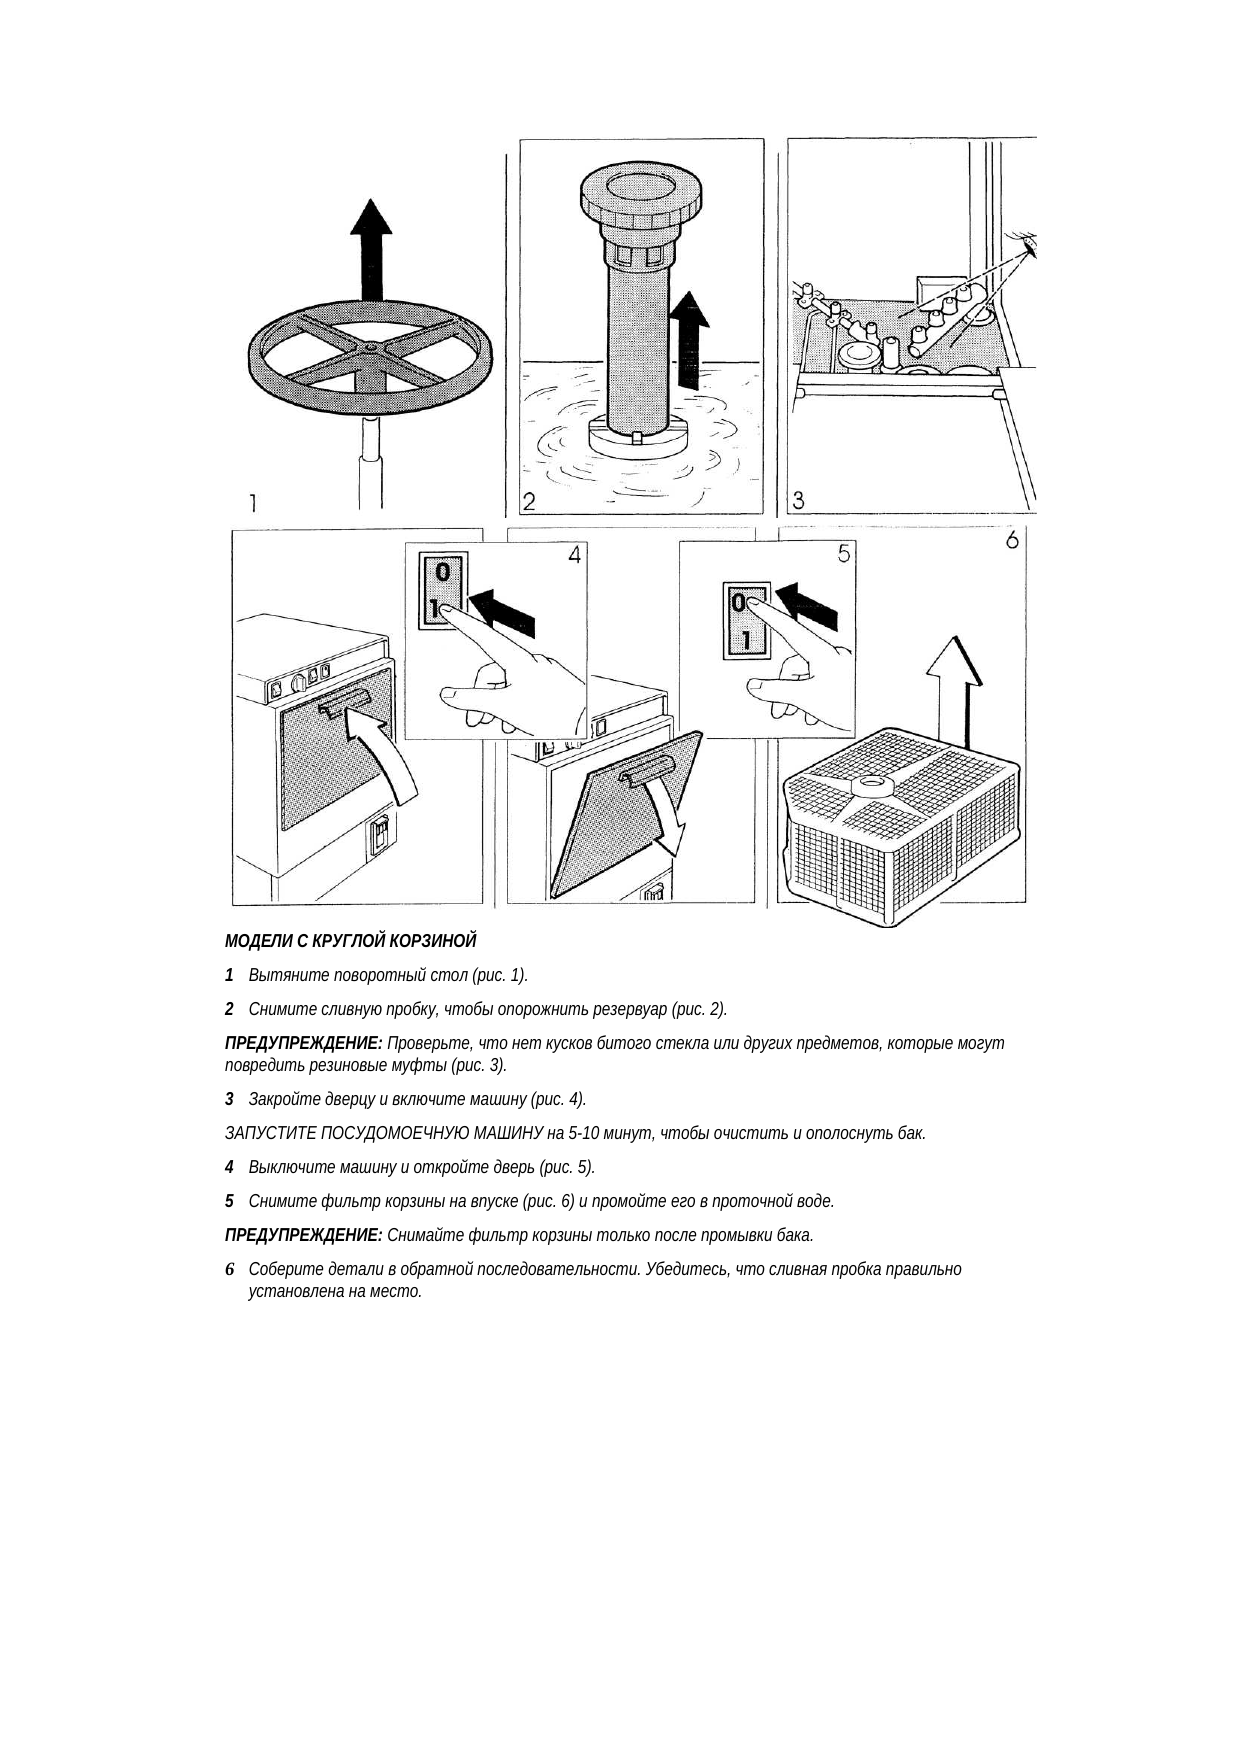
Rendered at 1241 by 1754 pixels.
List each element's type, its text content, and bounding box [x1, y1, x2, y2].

text ПРЕДУПРЕЖДЕНИЕ: Проверьте, что нет кусков битого стекла или других предметов, которые могут повредить резиновые муфты (рис. 3). [225, 1032, 1037, 1075]
text ПРЕДУПРЕЖДЕНИЕ: Снимайте фильтр корзины только после промывки бака. [225, 1224, 1037, 1245]
picture [224, 130, 1037, 928]
list Выключите машину и откройте дверь (рис. 5). [225, 1156, 1037, 1177]
text МОДЕЛИ С КРУГЛОЙ КОРЗИНОЙ [225, 930, 1037, 951]
text 6 Соберите детали в обратной последовательности. Убедитесь, что сливная пробка правильно установлена на место. [225, 1258, 1037, 1301]
text ЗАПУСТИТЕ ПОСУДОМОЕЧНУЮ МАШИНУ на 5-10 минут, чтобы очистить и ополоснуть бак. [225, 1122, 1037, 1143]
list Вытяните поворотный стол (рис. 1). [225, 964, 1037, 985]
text 3 Закройте дверцу и включите машину (рис. 4). [225, 1088, 1037, 1109]
list Снимите сливную пробку, чтобы опорожнить резервуар (рис. 2). [225, 998, 1037, 1019]
list Снимите фильтр корзины на впуске (рис. 6) и промойте его в проточной воде. [225, 1190, 1037, 1211]
